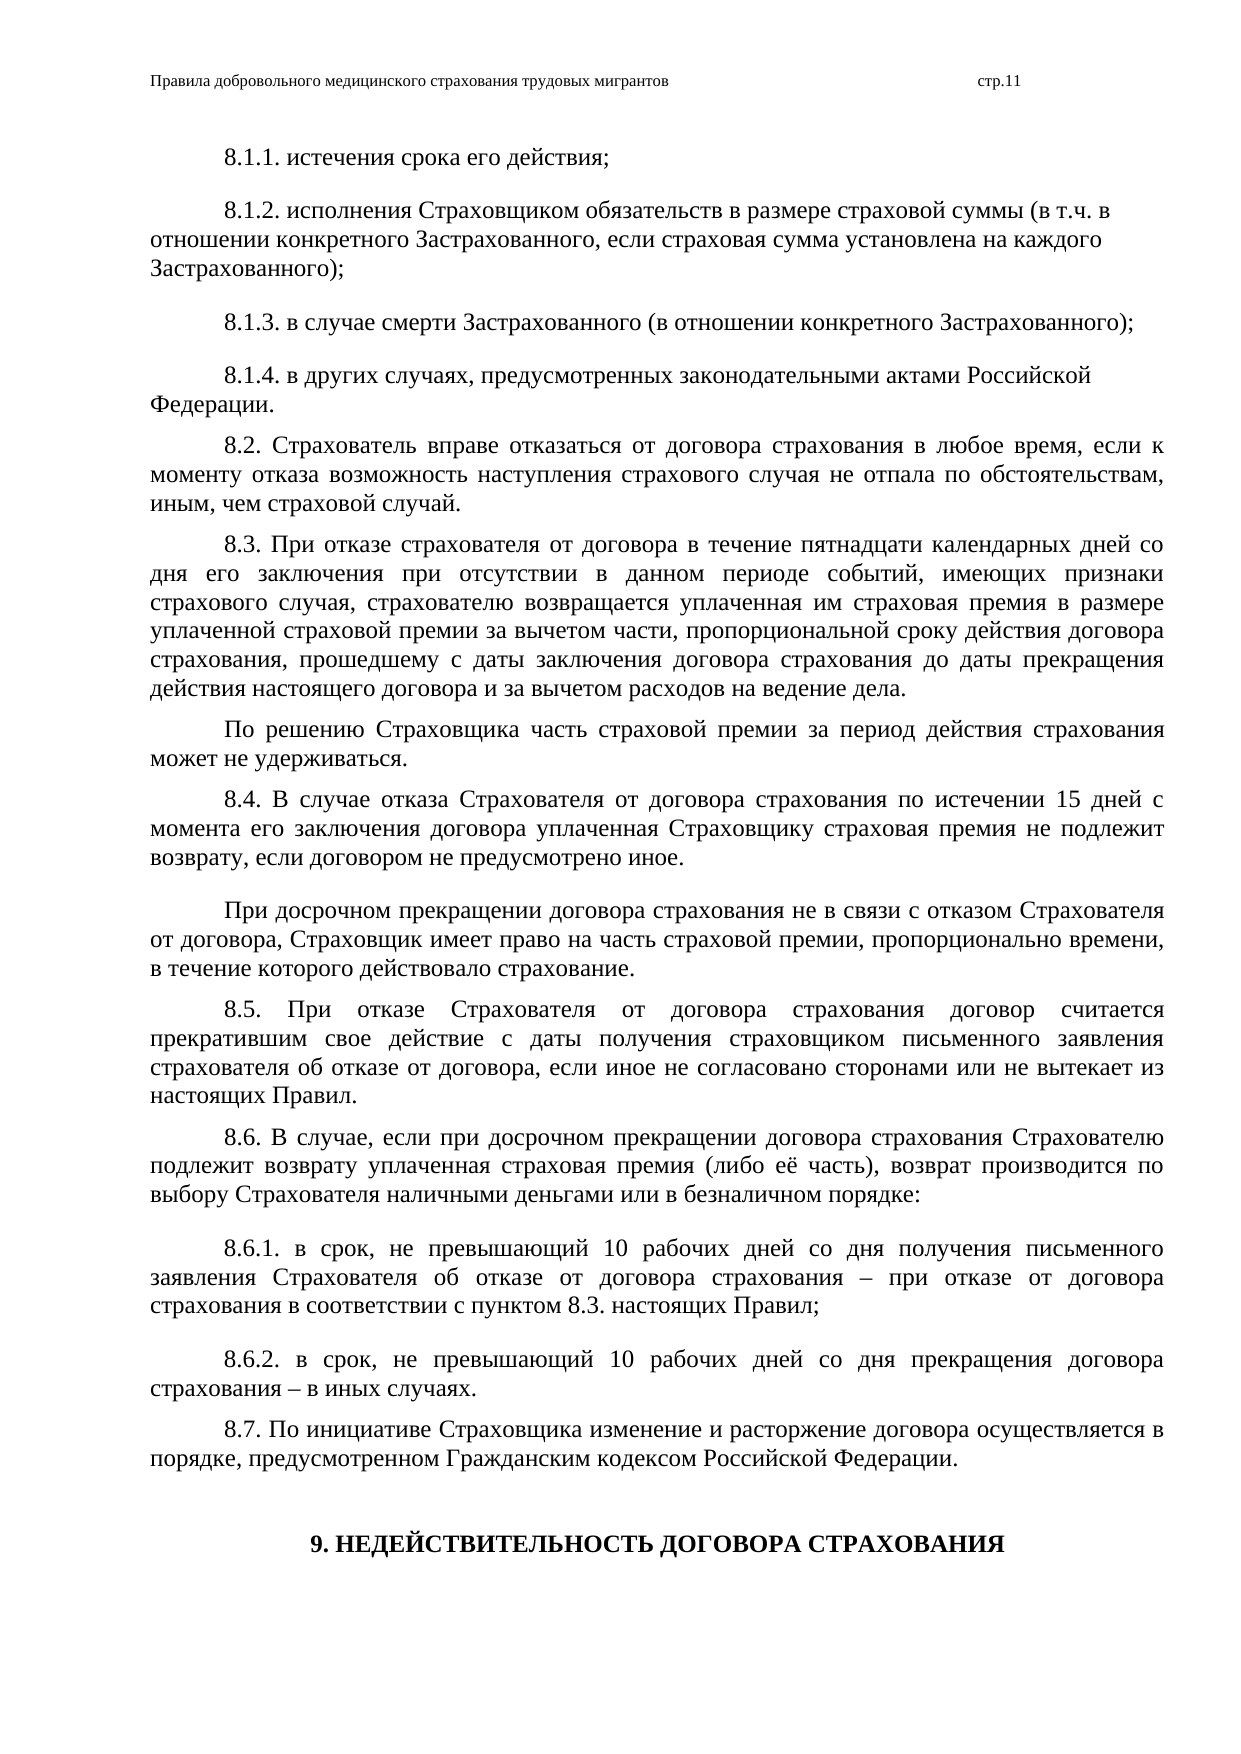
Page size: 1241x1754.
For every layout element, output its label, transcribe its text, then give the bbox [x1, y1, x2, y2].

text 8.1.4. в других случаях, предусмотренных законодательными актами Российской Федерации. [150, 361, 1165, 418]
text 8.1.2. исполнения Страховщиком обязательств в размере страховой суммы (в т.ч. в отношении конкретного Застрахованного, если страховая сумма установлена на каждого Застрахованного); [150, 196, 1165, 282]
text 8.2. Страхователь вправе отказаться от договора страхования в любое время, если к моменту отказа возможность наступления страхового случая не отпала по обстоятельствам, иным, чем страховой случай. [150, 431, 1165, 517]
text 8.1.3. в случае смерти Застрахованного (в отношении конкретного Застрахованного); [150, 307, 1165, 336]
text 8.1.1. истечения срока его действия; [150, 142, 1165, 171]
text 8.5. При отказе Страхователя от договора страхования договор считается прекратившим свое действие с даты получения страховщиком письменного заявления страхователя об отказе от договора, если иное не согласовано сторонами или не вытекает из настоящих Правил. [150, 994, 1165, 1109]
text 8.3. При отказе страхователя от договора в течение пятнадцати календарных дней со дня его заключения при отсутствии в данном периоде событий, имеющих признаки страхового случая, страхователю возвращается уплаченная им страховая премия в размере уплаченной страховой премии за вычетом части, пропорциональной сроку действия договора страхования, прошедшему с даты заключения договора страхования до даты прекращения действия настоящего договора и за вычетом расходов на ведение дела. [150, 529, 1165, 702]
text По решению Страховщика часть страховой премии за период действия страхования может не удерживаться. [150, 714, 1165, 772]
text При досрочном прекращении договора страхования не в связи с отказом Страхователя от договора, Страховщик имеет право на часть страховой премии, пропорционально времени, в течение которого действовало страхование. [150, 896, 1165, 982]
text 8.6.2. в срок, не превышающий 10 рабочих дней со дня прекращения договора страхования – в иных случаях. [150, 1344, 1165, 1402]
text 8.6. В случае, если при досрочном прекращении договора страхования Страхователю подлежит возврату уплаченная страховая премия (либо её часть), возврат производится по выбору Страхователя наличными деньгами или в безналичном порядке: [150, 1122, 1165, 1208]
text 8.4. В случае отказа Страхователя от договора страхования по истечении 15 дней с момента его заключения договора уплаченная Страховщику страховая премия не подлежит возврату, если договором не предусмотрено иное. [150, 784, 1165, 871]
text 8.6.1. в срок, не превышающий 10 рабочих дней со дня получения письменного заявления Страхователя об отказе от договора страхования – при отказе от договора страхования в соответствии с пунктом 8.3. настоящих Правил; [150, 1233, 1165, 1319]
text 8.7. По инициативе Страховщика изменение и расторжение договора осуществляется в порядке, предусмотренном Гражданским кодексом Российской Федерации. [150, 1414, 1165, 1472]
text 9. НЕДЕЙСТВИТЕЛЬНОСТЬ ДОГОВОРА СТРАХОВАНИЯ [150, 1529, 1165, 1558]
